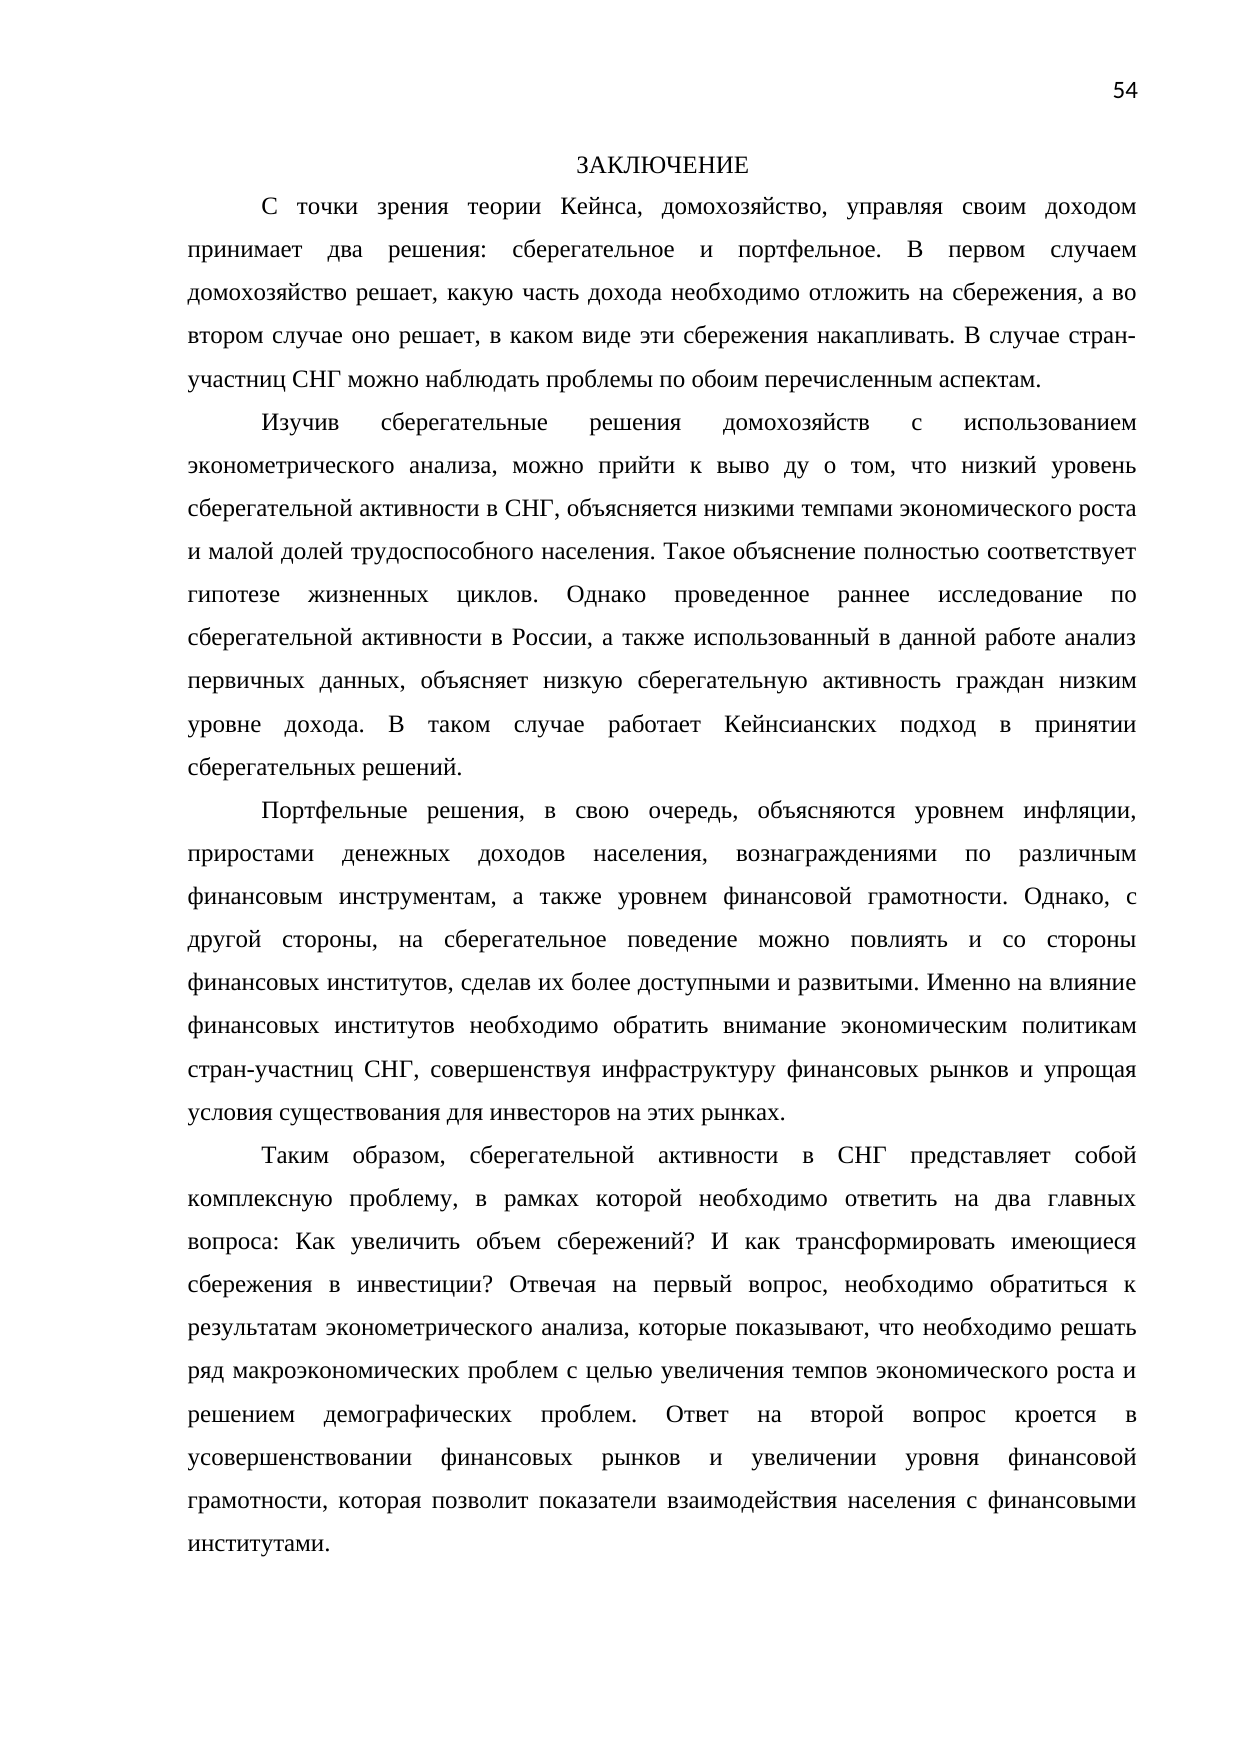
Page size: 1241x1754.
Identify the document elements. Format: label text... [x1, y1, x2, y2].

text Портфельные решения, в свою очередь, объясняются уровнем инфляции, приростами денежных доходов населения, вознаграждениями по различным финансовым инструментам, а также уровнем финансовой грамотности. Однако, с другой стороны, на сберегательное поведение можно повлиять и со стороны финансовых институтов, сделав их более доступными и развитыми. Именно на влияние финансовых институтов необходимо обратить внимание экономическим политикам стран-участниц СНГ, совершенствуя инфраструктуру финансовых рынков и упрощая условия существования для инвесторов на этих рынках. [187, 795, 1138, 1126]
subtitle ЗАКЛЮЧЕНИЕ [187, 150, 1138, 179]
text Таким образом, сберегательной активности в СНГ представляет собой комплексную проблему, в рамках которой необходимо ответить на два главных вопроса: Как увеличить объем сбережений? И как трансформировать имеющиеся сбережения в инвестиции? Отвечая на первый вопрос, необходимо обратиться к результатам эконометрического анализа, которые показывают, что необходимо решать ряд макроэкономических проблем с целью увеличения темпов экономического роста и решением демографических проблем. Ответ на второй вопрос кроется в усовершенствовании финансовых рынков и увеличении уровня финансовой грамотности, которая позволит показатели взаимодействия населения с финансовыми институтами. [187, 1140, 1138, 1557]
text Изучив сберегательные решения домохозяйств с использованием эконометрического анализа, можно прийти к выво ду о том, что низкий уровень сберегательной активности в СНГ, объясняется низкими темпами экономического роста и малой долей трудоспособного населения. Такое объяснение полностью соответствует гипотезе жизненных циклов. Однако проведенное раннее исследование по сберегательной активности в России, а также использованный в данной работе анализ первичных данных, объясняет низкую сберегательную активность граждан низким уровне дохода. В таком случае работает Кейнсианских подход в принятии сберегательных решений. [187, 407, 1138, 781]
text С точки зрения теории Кейнса, домохозяйство, управляя своим доходом принимает два решения: сберегательное и портфельное. В первом случаем домохозяйство решает, какую часть дохода необходимо отложить на сбережения, а во втором случае оно решает, в каком виде эти сбережения накапливать. В случае стран-участниц СНГ можно наблюдать проблемы по обоим перечисленным аспектам. [187, 191, 1138, 392]
